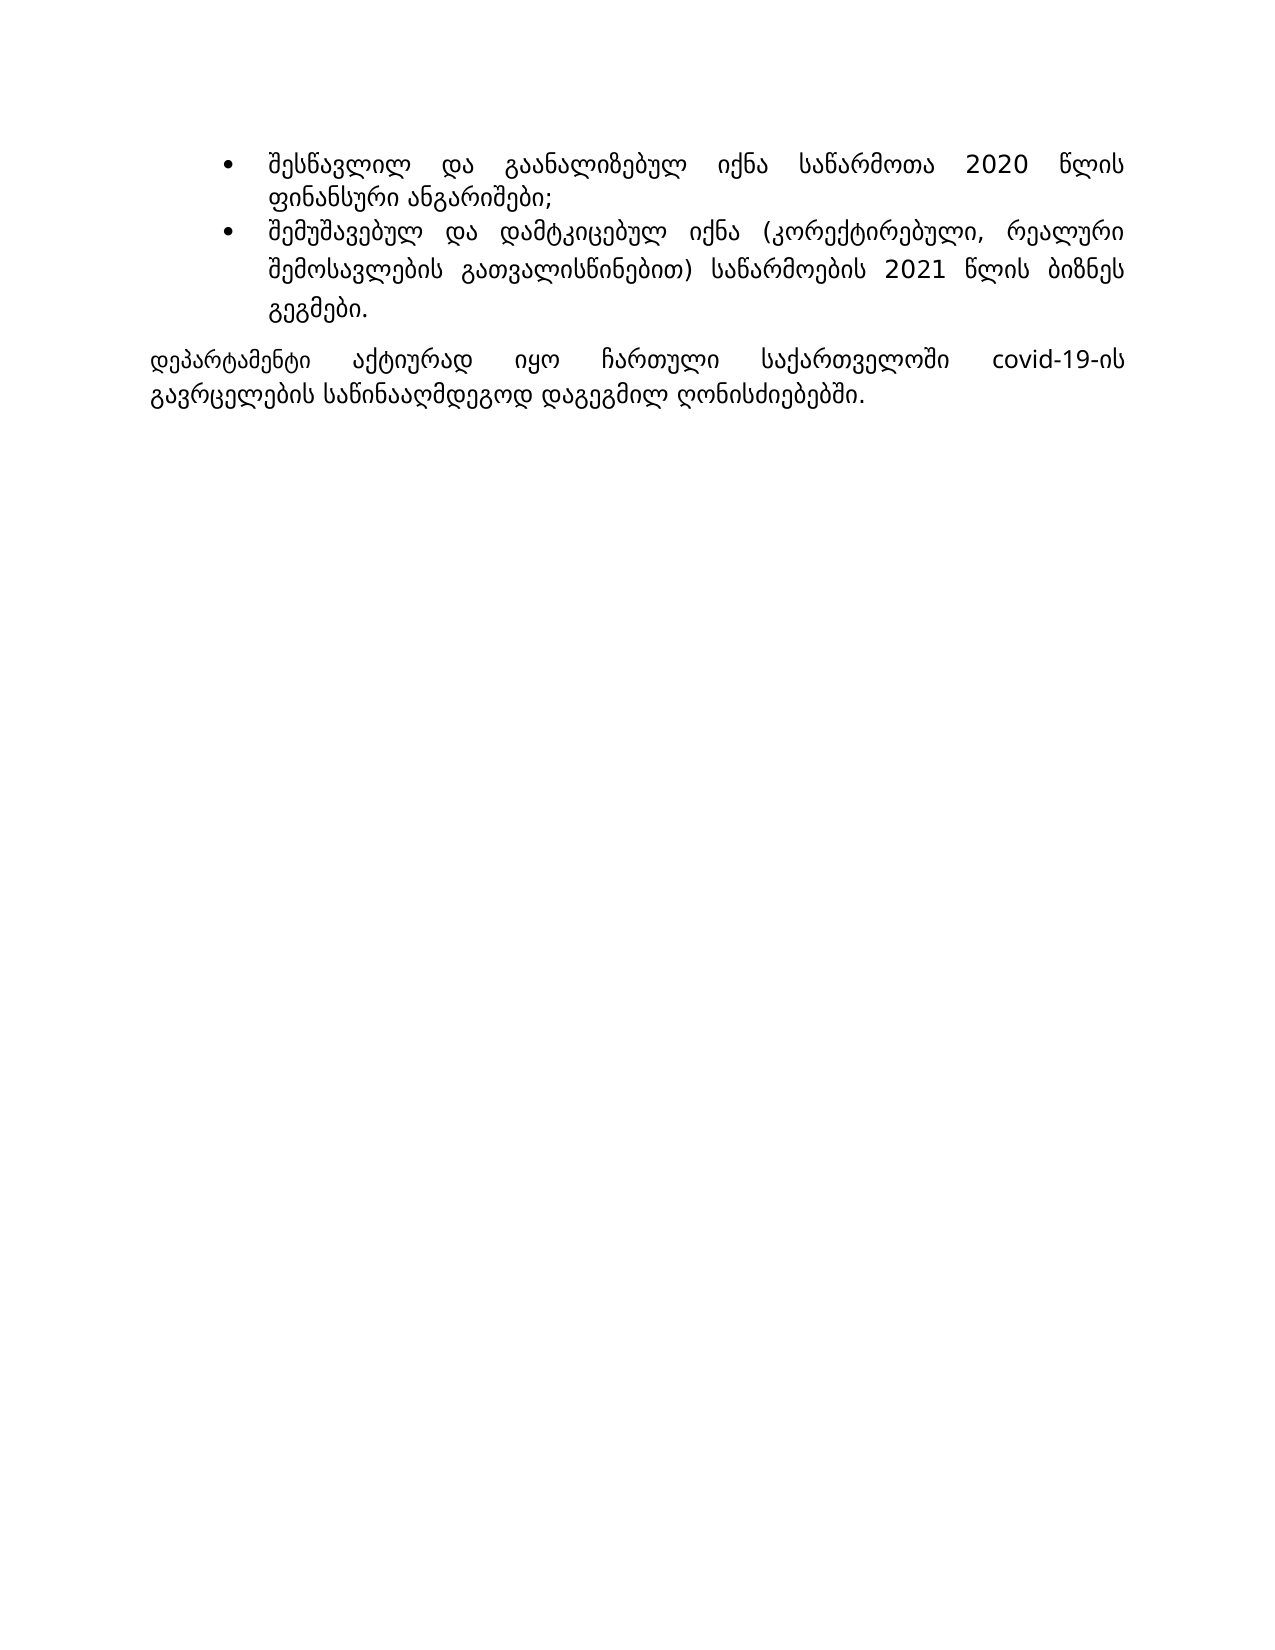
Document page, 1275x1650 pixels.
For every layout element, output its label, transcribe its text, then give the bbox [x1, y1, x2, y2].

list შესწავლილ და გაანალიზებულ იქნა საწარმოთა 2020 წლის ფინანსური ანგარიშები; [224, 150, 1125, 213]
list შემუშავებულ და დამტკიცებულ იქნა (კორექტირებული, რეალური შემოსავლების გათვალისწინებით) საწარმოების 2021 წლის ბიზნეს გეგმები. [224, 217, 1125, 324]
text დეპარტამენტი აქტიურად იყო ჩართული საქართველოში covid-19-ის გავრცელების საწინააღმდეგოდ დაგეგმილ ღონისძიებებში. [150, 342, 1125, 410]
